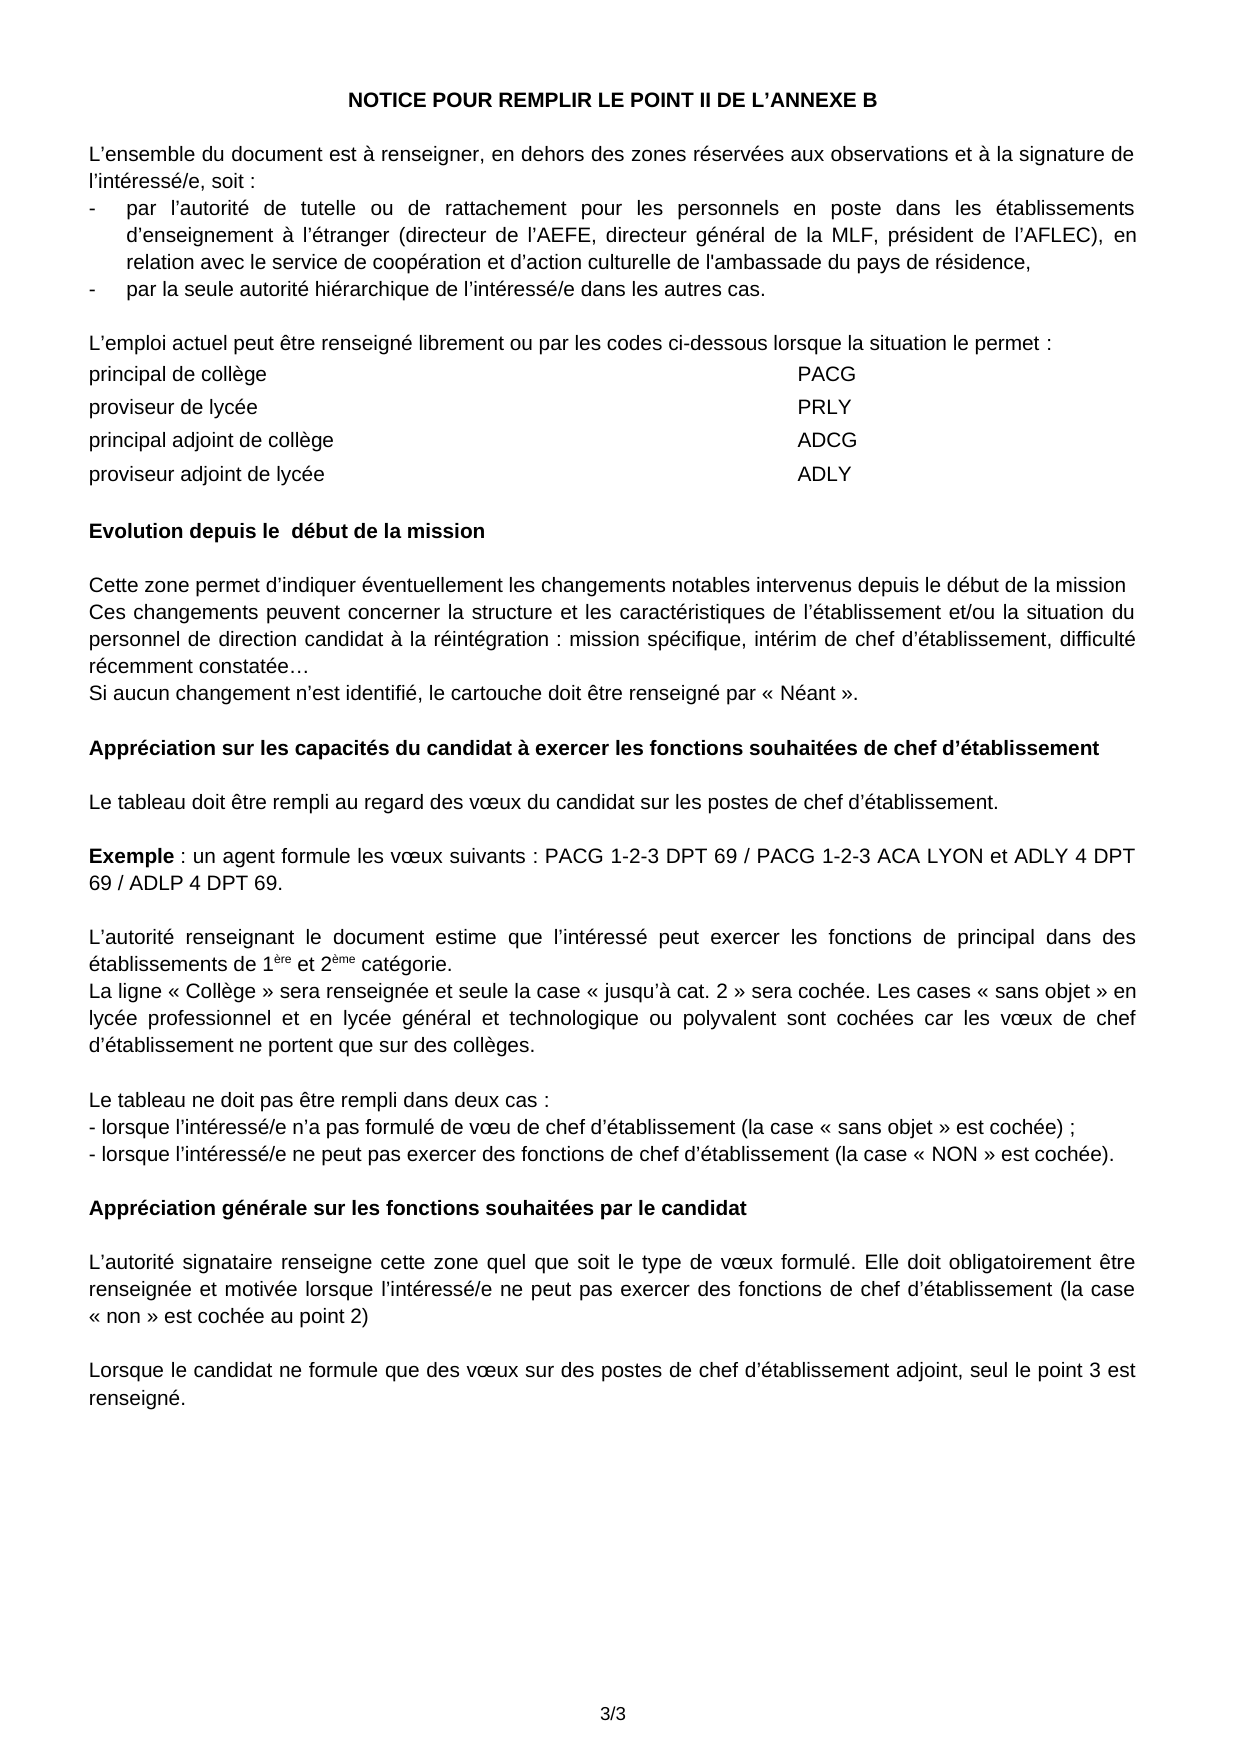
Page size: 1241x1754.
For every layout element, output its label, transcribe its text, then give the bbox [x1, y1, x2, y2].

text Lorsque le candidat ne formule que des vœux sur des postes de chef d’établissement adjoint, seul le point 3 est renseigné. [89, 1356, 1137, 1410]
text L’emploi actuel peut être renseigné librement ou par les codes ci-dessous lorsque la situation le permet : [89, 329, 1137, 356]
text Le tableau ne doit pas être rempli dans deux cas : [89, 1085, 1137, 1112]
text L’autorité signataire renseigne cette zone quel que soit le type de vœux formulé. Elle doit obligatoirement être renseignée et motivée lorsque l’intéressé/e ne peut pas exercer des fonctions de chef d’établissement (la case « non » est cochée au point 2) [89, 1248, 1137, 1329]
text Appréciation sur les capacités du candidat à exercer les fonctions souhaitées de chef d’établissement [89, 733, 1167, 760]
list par l’autorité de tutelle ou de rattachement pour les personnels en poste dans les établissements d’enseignement à l’étranger (directeur de l’AEFE, directeur général de la MLF, président de l’AFLEC), en relation avec le service de coopération et d’action culturelle de l'ambassade du pays de résidence, [89, 194, 1137, 275]
text La ligne « Collège » sera renseignée et seule la case « jusqu’à cat. 2 » sera cochée. Les cases « sans objet » en lycée professionnel et en lycée général et technologique ou polyvalent sont cochées car les vœux de chef d’établissement ne portent que sur des collèges. [89, 977, 1137, 1058]
text L’autorité renseignant le document estime que l’intéressé peut exercer les fonctions de principal dans des établissements de 1ère et 2ème catégorie. [89, 923, 1137, 977]
text NOTICE POUR REMPLIR LE POINT II DE L’ANNEXE B [89, 85, 1137, 112]
table_cell principal adjoint de collège [78, 423, 786, 456]
text Si aucun changement n’est identifié, le cartouche doit être renseigné par « Néant ». [89, 679, 1137, 706]
text Exemple : un agent formule les vœux suivants : PACG 1-2-3 DPT 69 / PACG 1-2-3 ACA LYON et ADLY 4 DPT 69 / ADLP 4 DPT 69. [89, 842, 1137, 896]
text Evolution depuis le début de la mission [89, 517, 1167, 544]
table_header principal de collège [78, 356, 786, 389]
text - lorsque l’intéressé/e ne peut pas exercer des fonctions de chef d’établissement (la case « NON » est cochée). [89, 1139, 1137, 1167]
text Ces changements peuvent concerner la structure et les caractéristiques de l’établissement et/ou la situation du personnel de direction candidat à la réintégration : mission spécifique, intérim de chef d’établissement, difficulté récemment constatée… [89, 598, 1137, 679]
table_cell PRLY [786, 390, 1211, 423]
table_cell proviseur de lycée [78, 390, 786, 423]
text L’ensemble du document est à renseigner, en dehors des zones réservées aux observations et à la signature de l’intéressé/e, soit : [89, 139, 1137, 194]
table_header PACG [786, 356, 1211, 389]
table_cell proviseur adjoint de lycée [78, 456, 786, 489]
table_cell ADCG [786, 423, 1211, 456]
text Le tableau doit être rempli au regard des vœux du candidat sur les postes de chef d’établissement. [89, 787, 1137, 814]
list par la seule autorité hiérarchique de l’intéressé/e dans les autres cas. [89, 275, 1137, 302]
table_cell ADLY [786, 456, 1211, 489]
text - lorsque l’intéressé/e n’a pas formulé de vœu de chef d’établissement (la case « sans objet » est cochée) ; [89, 1112, 1137, 1139]
text Appréciation générale sur les fonctions souhaitées par le candidat [89, 1194, 1167, 1221]
text Cette zone permet d’indiquer éventuellement les changements notables intervenus depuis le début de la mission [89, 571, 1137, 598]
